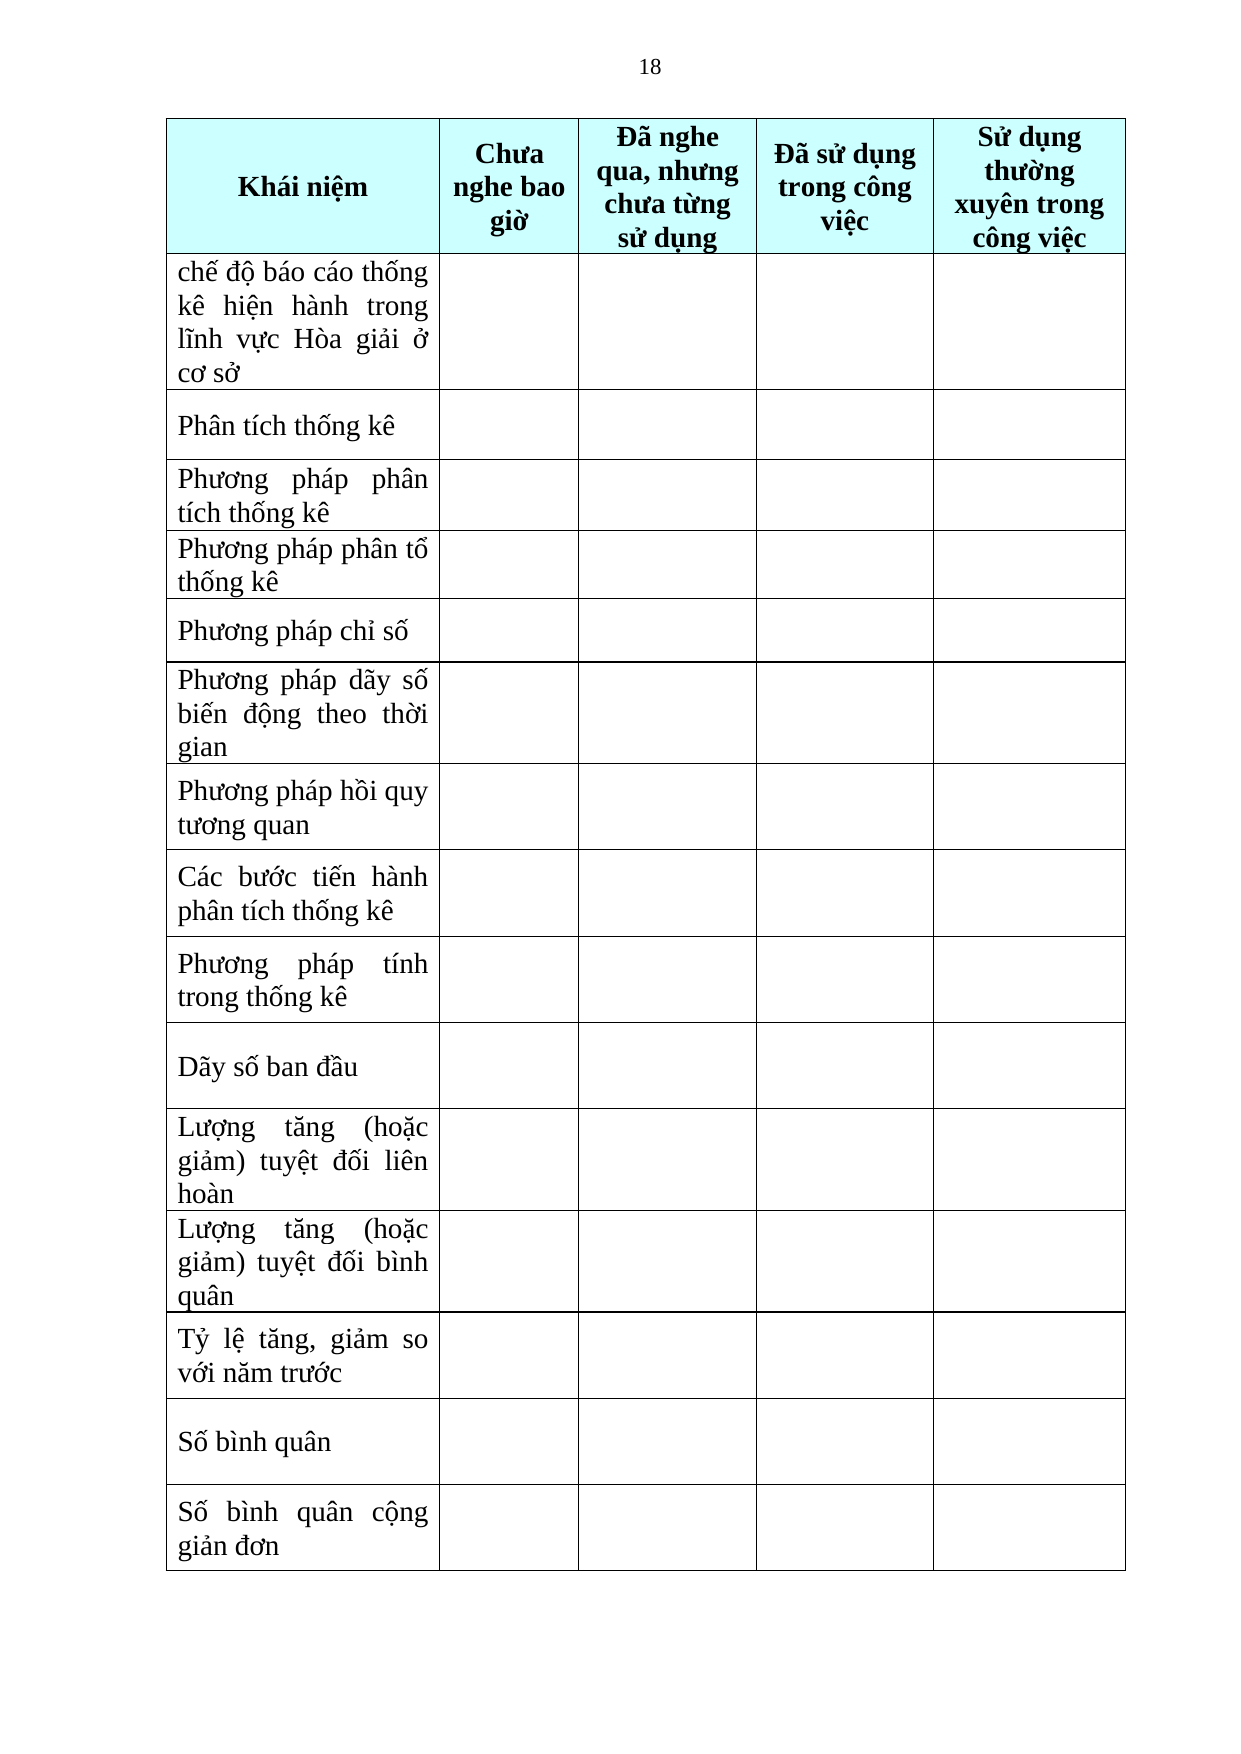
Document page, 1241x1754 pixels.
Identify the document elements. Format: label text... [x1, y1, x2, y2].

table_cell [579, 1211, 756, 1311]
table_cell [757, 1109, 933, 1210]
table_cell [579, 460, 756, 530]
table_cell [579, 850, 756, 936]
table_cell [440, 764, 578, 849]
table_cell [934, 937, 1125, 1022]
table_cell Phương pháp chỉ số [167, 599, 439, 661]
table_cell [934, 1399, 1125, 1484]
table_cell [757, 254, 933, 388]
table_cell [934, 390, 1125, 459]
table_cell [757, 937, 933, 1022]
table_cell [757, 1399, 933, 1484]
table_cell Phương pháp tính trong thống kê [167, 937, 439, 1022]
table_header Sử dụng thường xuyên trong công việc [934, 119, 1125, 253]
table_cell [579, 1109, 756, 1210]
table_cell Lượng tăng (hoặc giảm) tuyệt đối liên hoàn [167, 1109, 439, 1210]
table_cell [934, 850, 1125, 936]
table_cell Lượng tăng (hoặc giảm) tuyệt đối bình quân [234, 1211, 439, 1311]
table_cell [934, 1485, 1125, 1570]
table_cell [757, 663, 933, 763]
table_cell [579, 1313, 756, 1398]
table_cell [440, 1023, 578, 1108]
table_cell [440, 1313, 578, 1398]
table_cell [934, 663, 1125, 763]
table_cell [579, 1485, 756, 1570]
table_cell [934, 460, 1125, 530]
table_header Chưa nghe bao giờ [440, 119, 578, 253]
table_cell Phương pháp phân tích thống kê [167, 460, 439, 530]
table_cell [934, 1109, 1125, 1210]
table_cell [440, 937, 578, 1022]
table_cell [757, 460, 933, 530]
table_cell Các bước tiến hành phân tích thống kê [167, 850, 439, 936]
table_cell [757, 390, 933, 459]
table_cell [579, 937, 756, 1022]
table_cell [579, 390, 756, 459]
table_cell [757, 599, 933, 661]
table_cell [579, 531, 756, 598]
table_cell [934, 531, 1125, 598]
table_cell [579, 254, 756, 388]
table_cell [579, 1023, 756, 1108]
table_cell Phân tích thống kê [167, 390, 439, 459]
table_cell Số bình quân [167, 1399, 439, 1484]
table_cell [934, 764, 1125, 849]
table_header Khái niệm [167, 119, 439, 253]
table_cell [167, 254, 439, 388]
table_cell [440, 1485, 578, 1570]
table_cell [757, 850, 933, 936]
table_cell Dãy số ban đầu [167, 1023, 439, 1108]
table_cell [440, 531, 578, 598]
table_cell [757, 1313, 933, 1398]
table_cell [934, 1313, 1125, 1398]
table_cell [440, 1211, 578, 1311]
table_cell [934, 599, 1125, 661]
table_cell [579, 1399, 756, 1484]
table_cell [757, 1485, 933, 1570]
table_header Đã nghe qua, nhưng chưa từng sử dụng [579, 119, 756, 253]
table_cell [579, 599, 756, 661]
table_cell [934, 1211, 1125, 1311]
table_cell [440, 599, 578, 661]
table_cell [440, 850, 578, 936]
table_cell [757, 764, 933, 849]
table_header Đã sử dụng trong công việc [757, 119, 933, 253]
table_cell [934, 1023, 1125, 1108]
table_cell [579, 663, 756, 763]
table_cell Tỷ lệ tăng, giảm so với năm trước [167, 1313, 439, 1398]
table_cell Phương pháp hồi quy tương quan [167, 764, 439, 849]
table_cell Số bình quân cộng giản đơn [167, 1485, 439, 1570]
table_cell [757, 531, 933, 598]
table_cell [757, 1211, 933, 1311]
table_cell Phương pháp dãy số biến động theo thời gian [167, 663, 439, 763]
table_cell [440, 460, 578, 530]
table_cell [440, 1399, 578, 1484]
table_cell [757, 1023, 933, 1108]
table_cell Phương pháp phân tổ thống kê [167, 531, 439, 598]
table_cell [579, 764, 756, 849]
table_cell [440, 1109, 578, 1210]
table_cell [440, 663, 578, 763]
table_cell [440, 254, 578, 388]
table_cell [440, 390, 578, 459]
table_cell [934, 254, 1125, 388]
